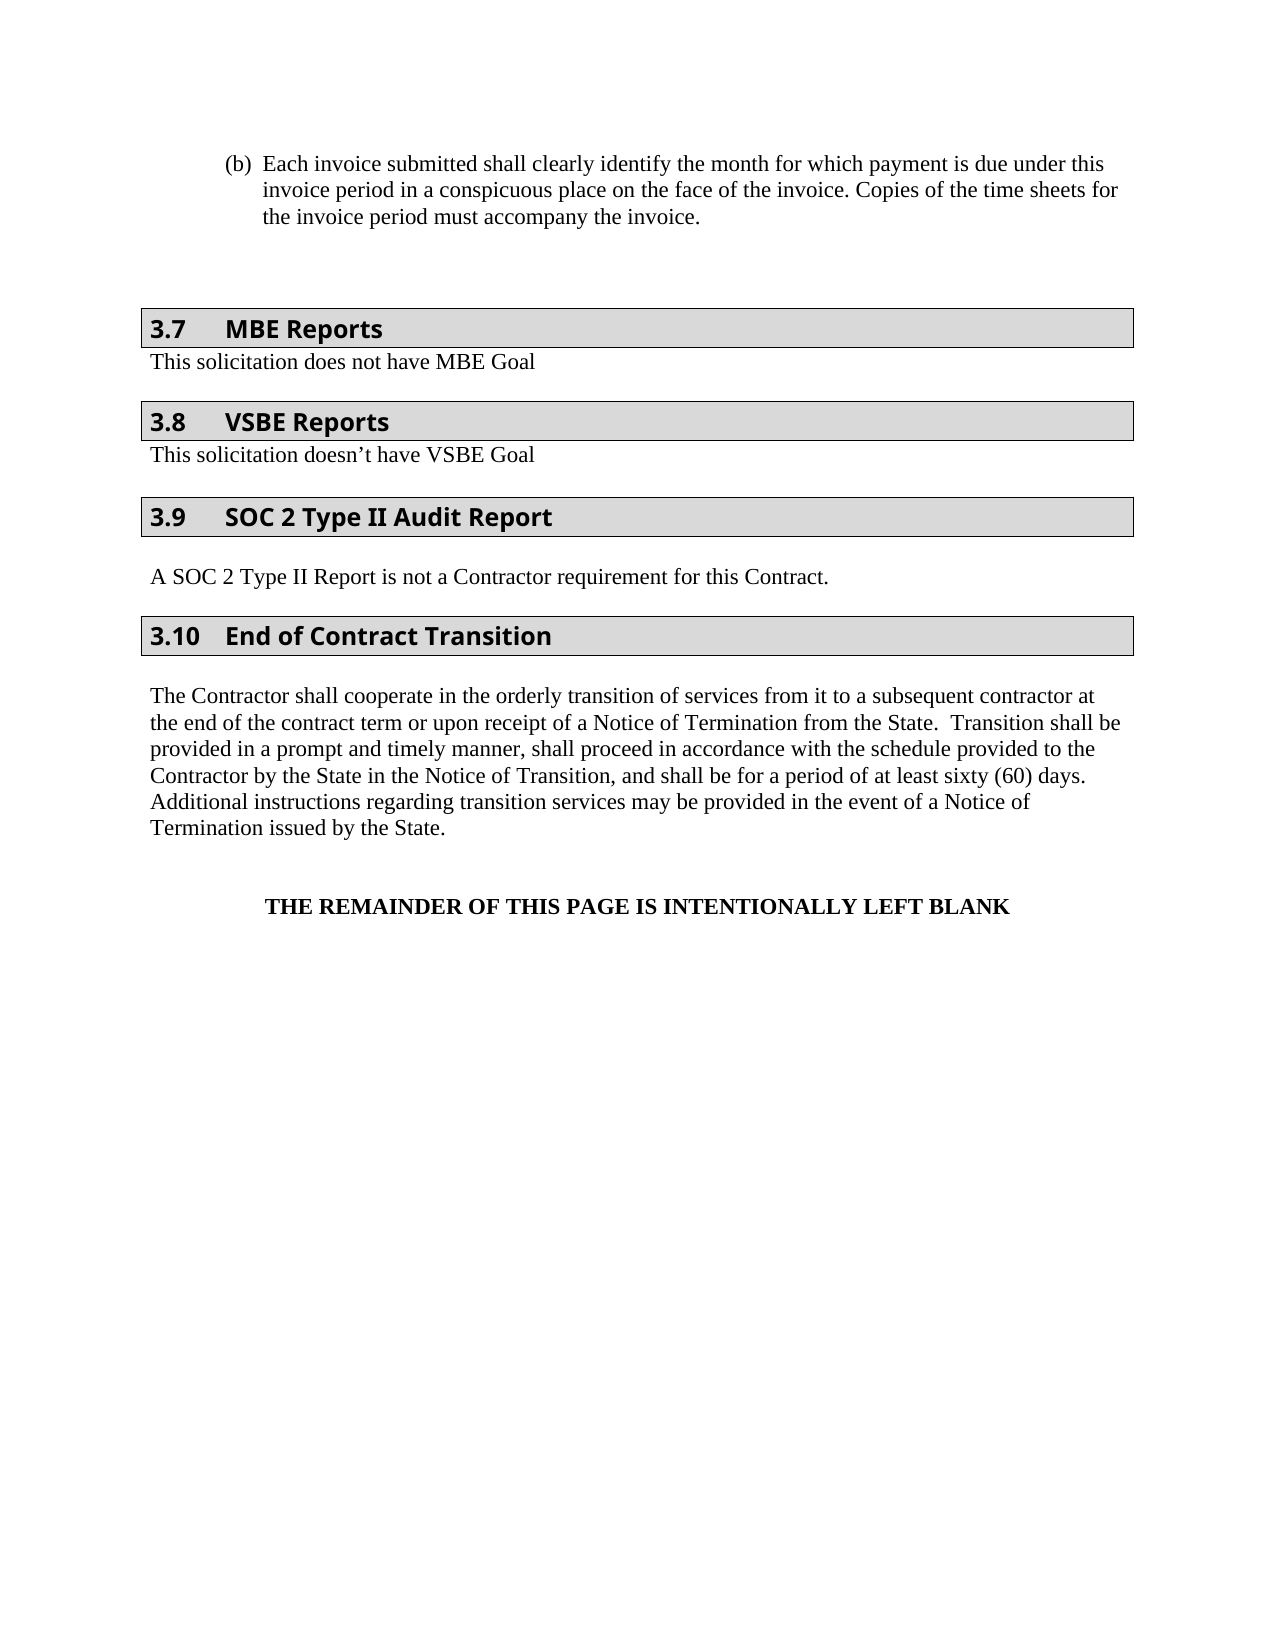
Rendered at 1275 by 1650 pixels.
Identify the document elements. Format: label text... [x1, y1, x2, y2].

text The Contractor shall cooperate in the orderly transition of services from it to a subsequent contractor at the end of the contract term or upon receipt of a Notice of Termination from the State. Transition shall be provided in a prompt and timely manner, shall proceed in accordance with the schedule provided to the Contractor by the State in the Notice of Transition, and shall be for a period of at least sixty (60) days. Additional instructions regarding transition services may be provided in the event of a Notice of Termination issued by the State. [150, 683, 1125, 841]
text This solicitation does not have MBE Goal [150, 348, 1125, 375]
text THE REMAINDER OF THIS PAGE IS INTENTIONALLY LEFT BLANK [150, 893, 1125, 920]
subtitle 3.7 MBE Reports [142, 309, 1133, 347]
text This solicitation doesn’t have VSBE Goal [150, 441, 1125, 468]
list Each invoice submitted shall clearly identify the month for which payment is due under this invoice period in a conspicuous place on the face of the invoice. Copies of the time sheets for the invoice period must accompany the invoice. [225, 150, 1125, 229]
subtitle 3.9 SOC 2 Type II Audit Report [142, 498, 1133, 536]
subtitle 3.10 End of Contract Transition [142, 617, 1133, 655]
subtitle 3.8 VSBE Reports [142, 402, 1133, 440]
text A SOC 2 Type II Report is not a Contractor requirement for this Contract. [150, 563, 1125, 589]
